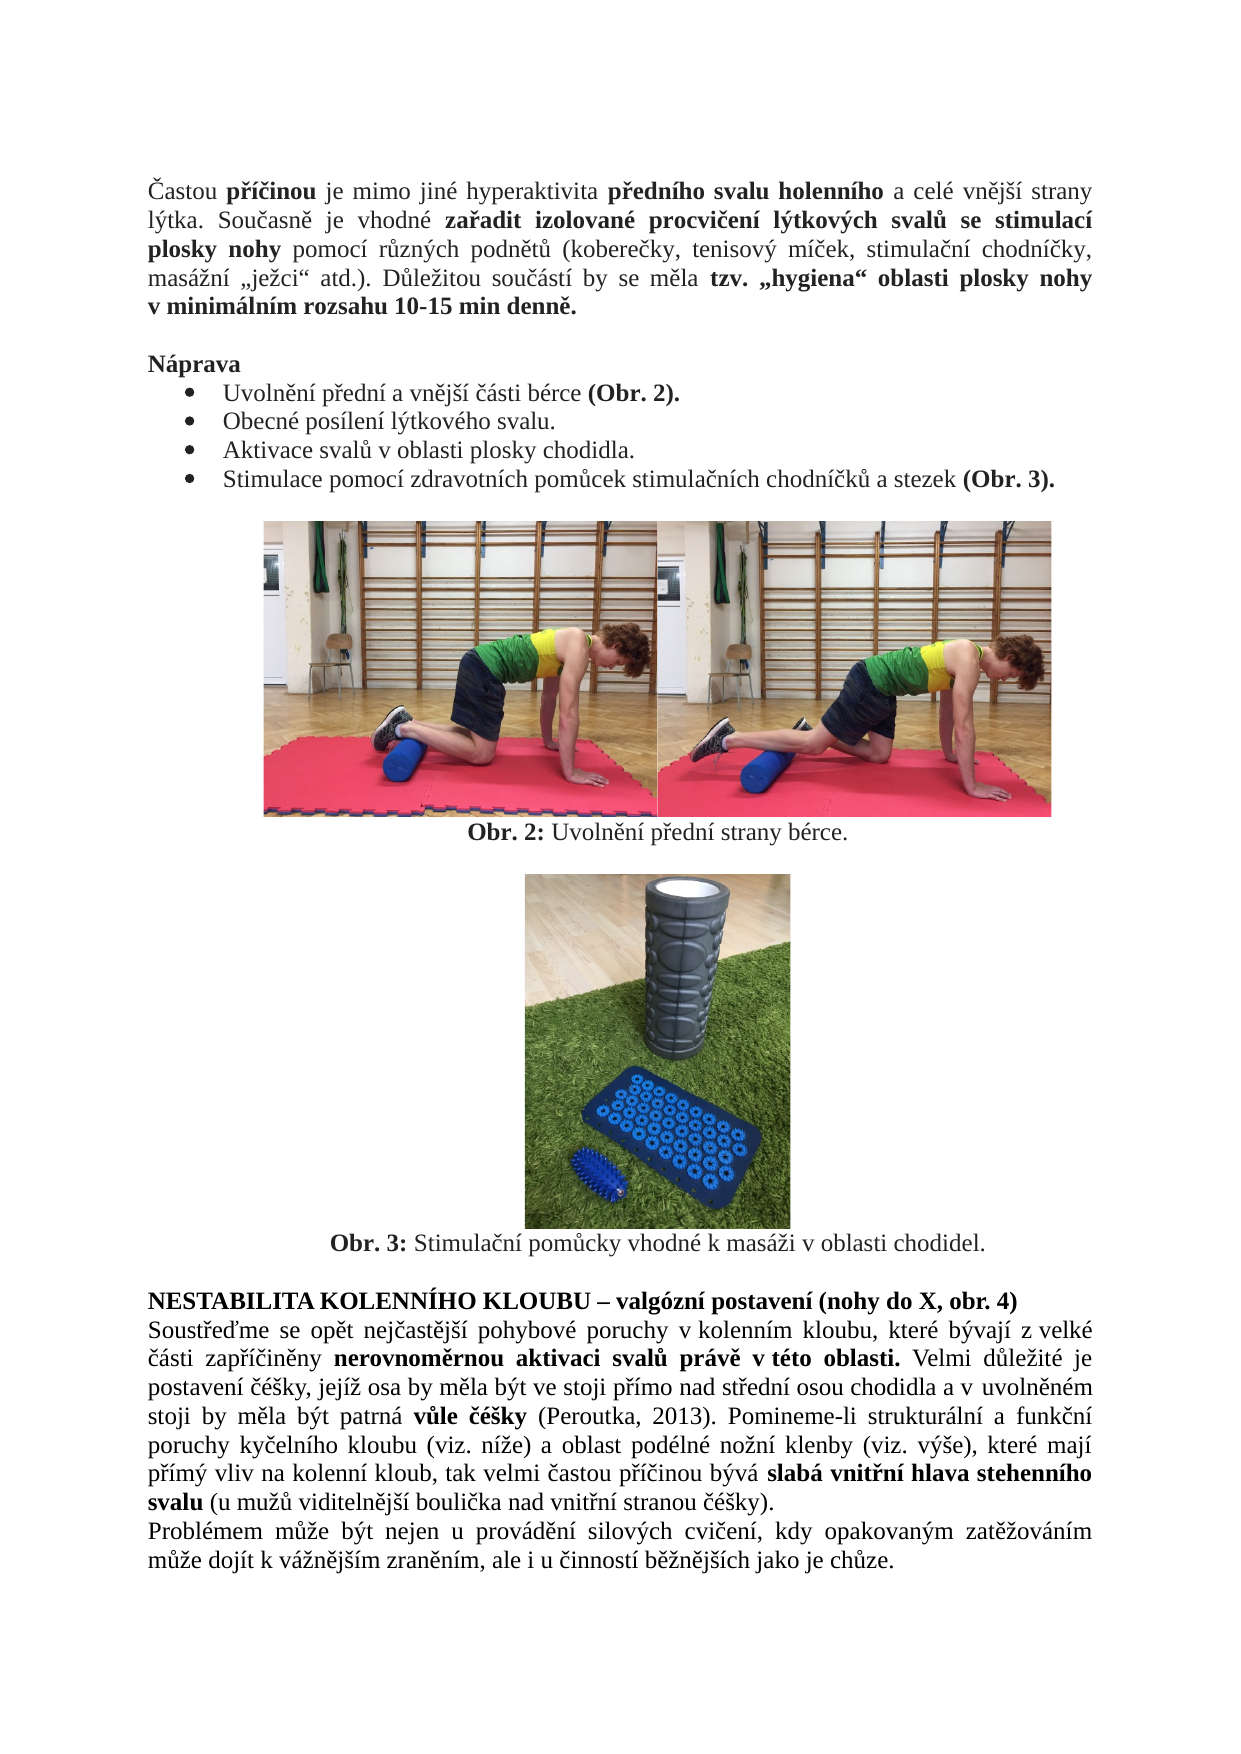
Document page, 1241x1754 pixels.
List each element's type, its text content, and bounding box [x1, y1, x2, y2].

text Častou příčinou je mimo jiné hyperaktivita předního svalu holenního a celé vnější strany lýtka. Současně je vhodné zařadit izolované procvičení lýtkových svalů se stimulací plosky nohy pomocí různých podnětů (koberečky, tenisový míček, stimulační chodníčky, masážní „ježci“ atd.). Důležitou součástí by se měla tzv. „hygiena“ oblasti plosky nohy v minimálním rozsahu 10-15 min denně. [148, 176, 1093, 320]
list Obr. 3: Stimulační pomůcky vhodné k masáži v oblasti chodidel. [223, 1228, 1093, 1257]
list Obr. 2: Uvolnění přední strany bérce. [223, 817, 1093, 845]
text NESTABILITA KOLENNÍHO KLOUBU – valgózní postavení (nohy do X, obr. 4) [148, 1286, 1093, 1315]
picture [524, 874, 791, 1229]
text Soustřeďme se opět nejčastější pohybové poruchy v kolenním kloubu, které bývají z velké části zapříčiněny nerovnoměrnou aktivaci svalů právě v této oblasti. Velmi důležité je postavení čéšky, jejíž osa by měla být ve stoji přímo nad střední osou chodidla a v uvolněném stoji by měla být patrná vůle čéšky (Peroutka, 2013). Pomineme-li strukturální a funkční poruchy kyčelního kloubu (viz. níže) a oblast podélné nožní klenby (viz. výše), které mají přímý vliv na kolenní kloub, tak velmi častou příčinou bývá slabá vnitřní hlava stehenního svalu (u mužů viditelnější boulička nad vnitřní stranou čéšky). [148, 1315, 1093, 1516]
text Problémem může být nejen u provádění silových cvičení, kdy opakovaným zatěžováním může dojít k vážnějším zraněním, ale i u činností běžnějších jako je chůze. [148, 1516, 1093, 1573]
list Uvolnění přední a vnější části bérce (Obr. 2). [185, 378, 1093, 406]
text Náprava [148, 349, 1093, 378]
list Stimulace pomocí zdravotních pomůcek stimulačních chodníčků a stezek (Obr. 3). [185, 464, 1093, 493]
list Obecné posílení lýtkového svalu. [185, 406, 1093, 435]
list Aktivace svalů v oblasti plosky chodidla. [185, 435, 1093, 464]
picture [263, 521, 1052, 817]
